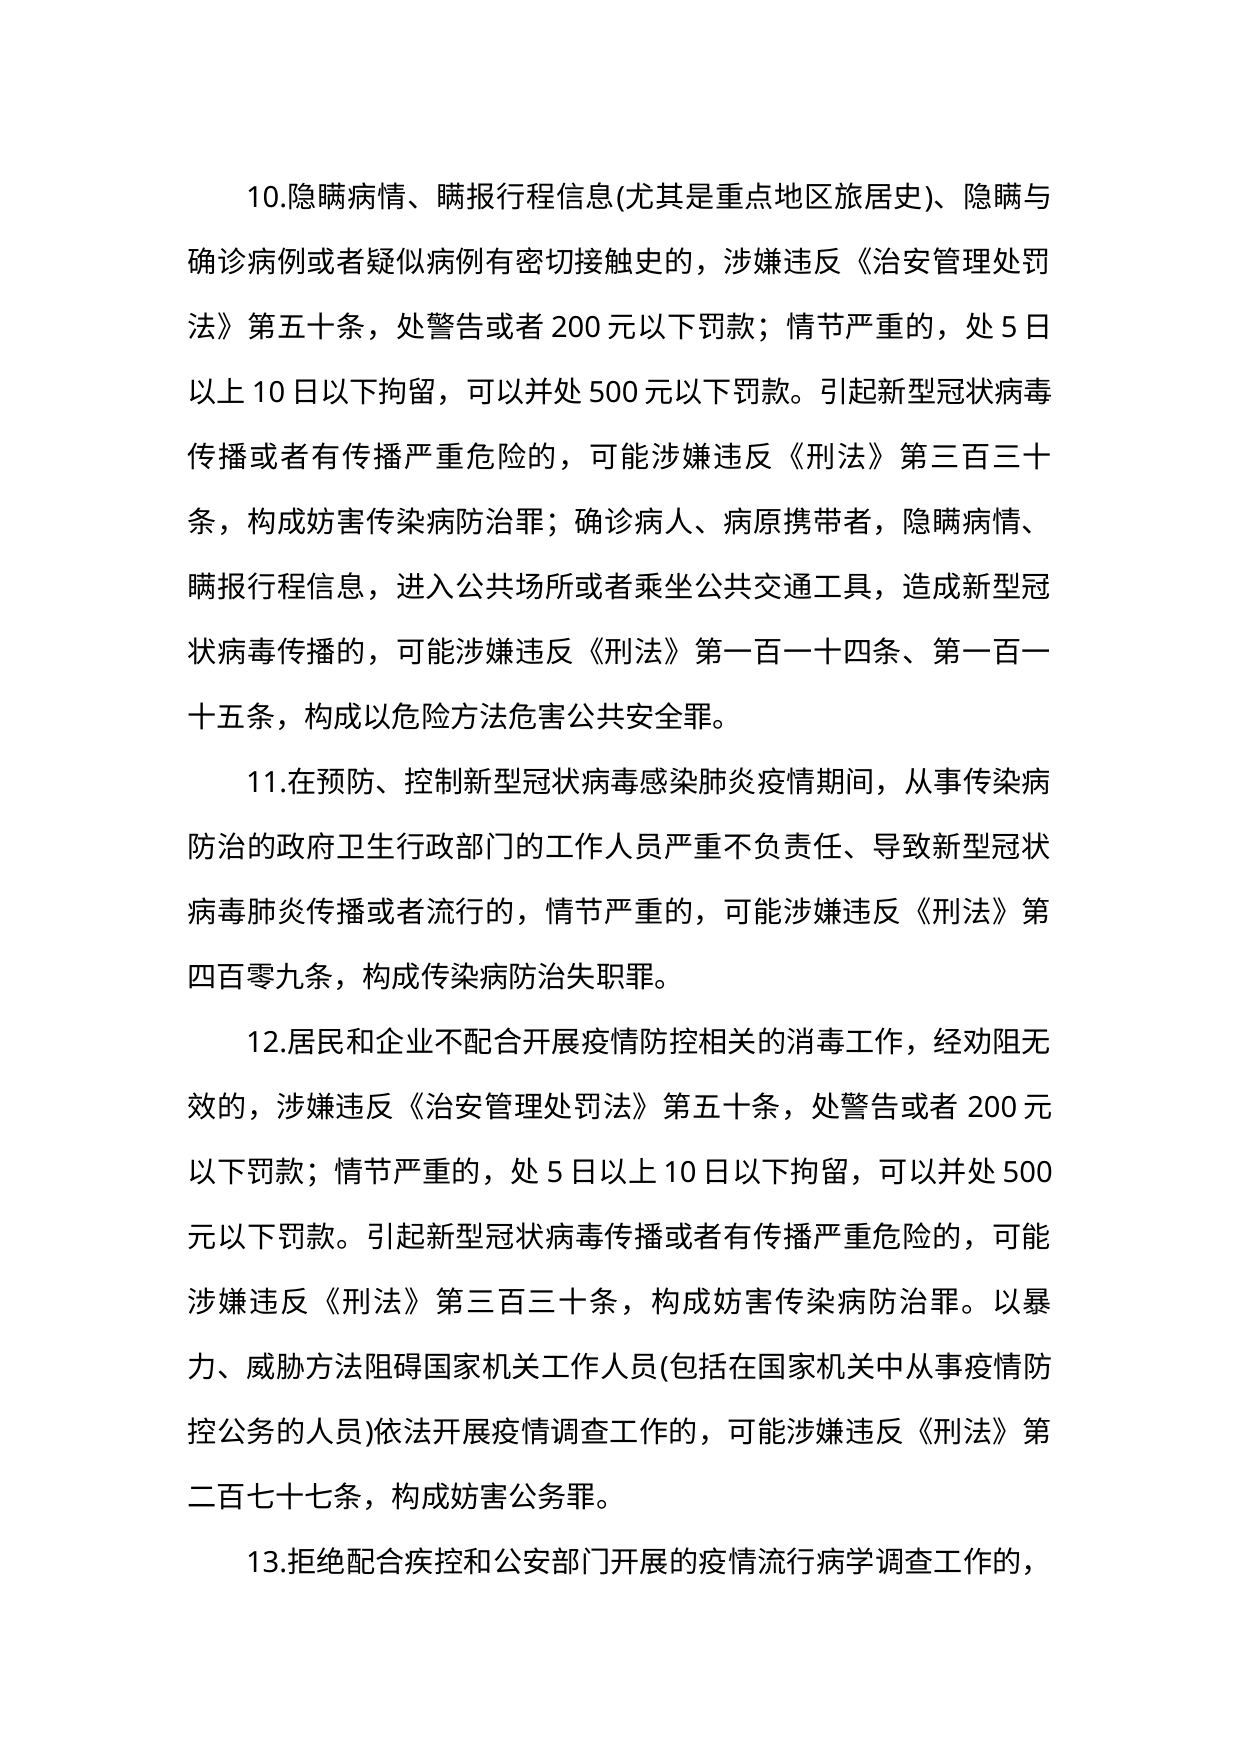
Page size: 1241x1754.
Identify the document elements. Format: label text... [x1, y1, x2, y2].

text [187, 1527, 1053, 1592]
text 12.居民和企业不配合开展疫情防控相关的消毒工作，经劝阻无效的，涉嫌违反《治安管理处罚法》第五十条，处警告或者200元以下罚款；情节严重的，处5日以上10日以下拘留，可以并处500元以下罚款。引起新型冠状病毒传播或者有传播严重危险的，可能涉嫌违反《刑法》第三百三十条，构成妨害传染病防治罪。以暴力、威胁方法阻碍国家机关工作人员(包括在国家机关中从事疫情防控公务的人员)依法开展疫情调查工作的，可能涉嫌违反《刑法》第二百七十七条，构成妨害公务罪。 [187, 1007, 1053, 1527]
text 10.隐瞒病情、瞒报行程信息(尤其是重点地区旅居史)、隐瞒与确诊病例或者疑似病例有密切接触史的，涉嫌违反《治安管理处罚法》第五十条，处警告或者200元以下罚款；情节严重的，处5日以上10日以下拘留，可以并处500元以下罚款。引起新型冠状病毒传播或者有传播严重危险的，可能涉嫌违反《刑法》第三百三十条，构成妨害传染病防治罪；确诊病人、病原携带者，隐瞒病情、瞒报行程信息，进入公共场所或者乘坐公共交通工具，造成新型冠状病毒传播的，可能涉嫌违反《刑法》第一百一十四条、第一百一十五条，构成以危险方法危害公共安全罪。 [187, 162, 1053, 747]
text 11.在预防、控制新型冠状病毒感染肺炎疫情期间，从事传染病防治的政府卫生行政部门的工作人员严重不负责任、导致新型冠状病毒肺炎传播或者流行的，情节严重的，可能涉嫌违反《刑法》第四百零九条，构成传染病防治失职罪。 [187, 747, 1053, 1007]
